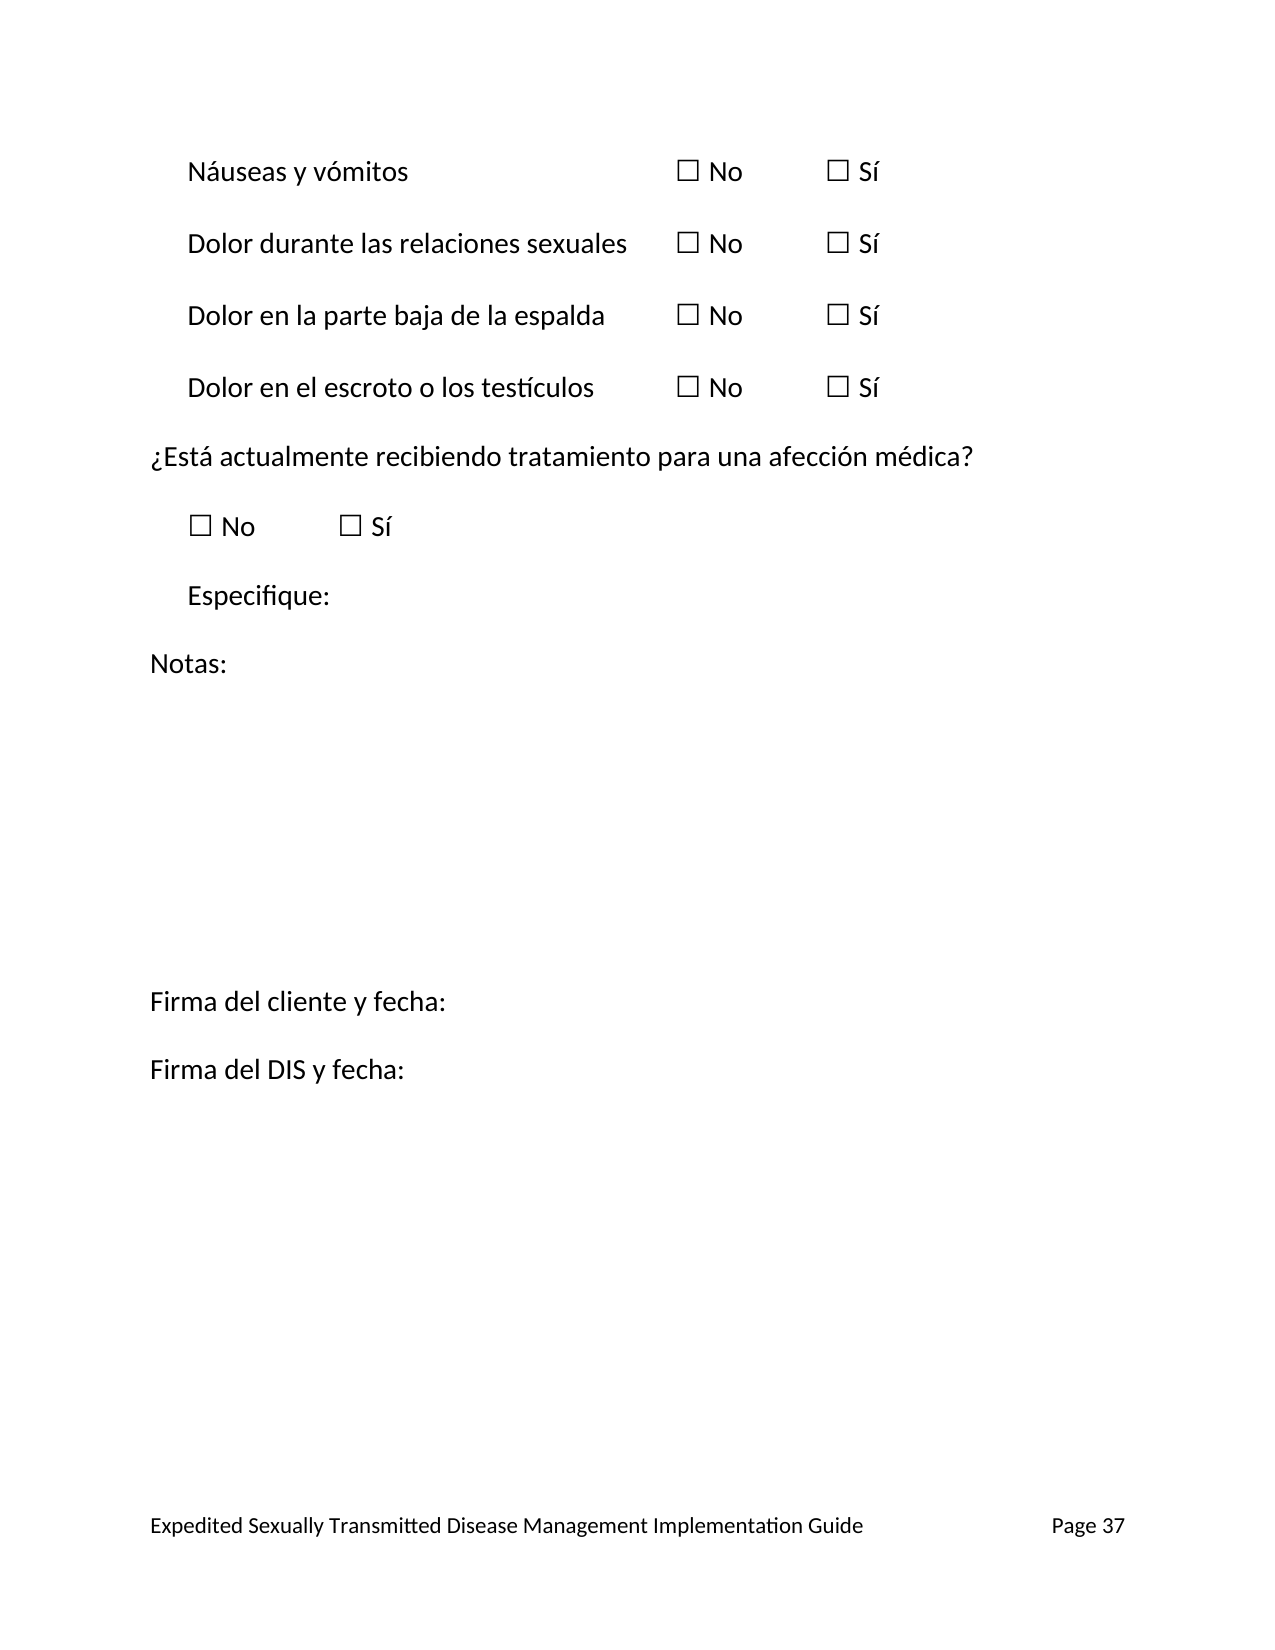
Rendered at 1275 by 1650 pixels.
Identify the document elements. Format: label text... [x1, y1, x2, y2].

text Firma del cliente y fecha: [150, 983, 1125, 1019]
text Especifique: [187, 577, 1125, 613]
text Dolor en el escroto o los testículos ☐ No ☐ Sí [187, 366, 1125, 406]
text Náuseas y vómitos ☐ No ☐ Sí [187, 150, 1125, 190]
text Dolor durante las relaciones sexuales ☐ No ☐ Sí [187, 222, 1125, 262]
text Notas: [150, 645, 1125, 681]
text ¿Está actualmente recibiendo tratamiento para una afección médica? [150, 438, 1125, 473]
text Dolor en la parte baja de la espalda ☐ No ☐ Sí [187, 294, 1125, 334]
text Firma del DIS y fecha: [150, 1051, 1125, 1086]
text ☐ No ☐ Sí [187, 506, 1125, 545]
